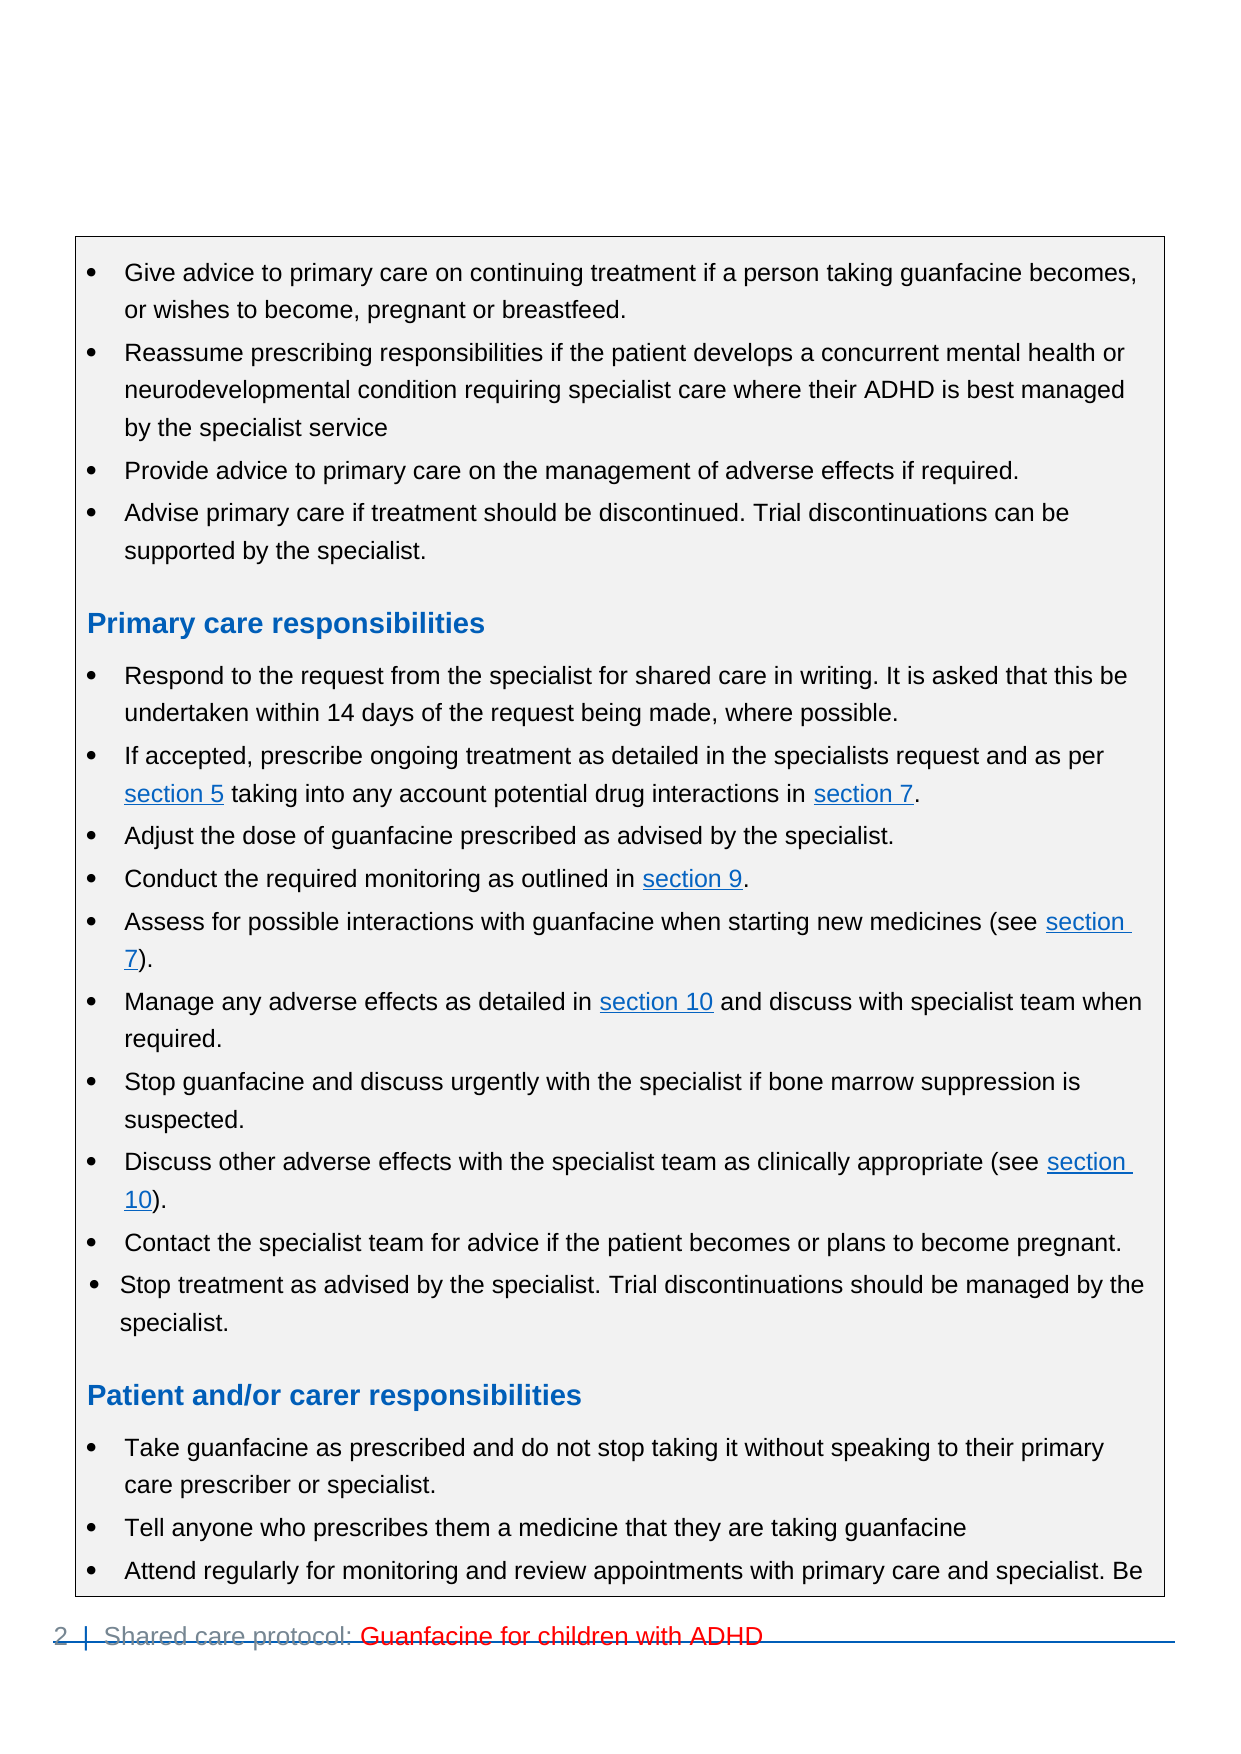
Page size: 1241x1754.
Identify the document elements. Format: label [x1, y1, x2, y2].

table_header [76, 237, 1164, 1596]
